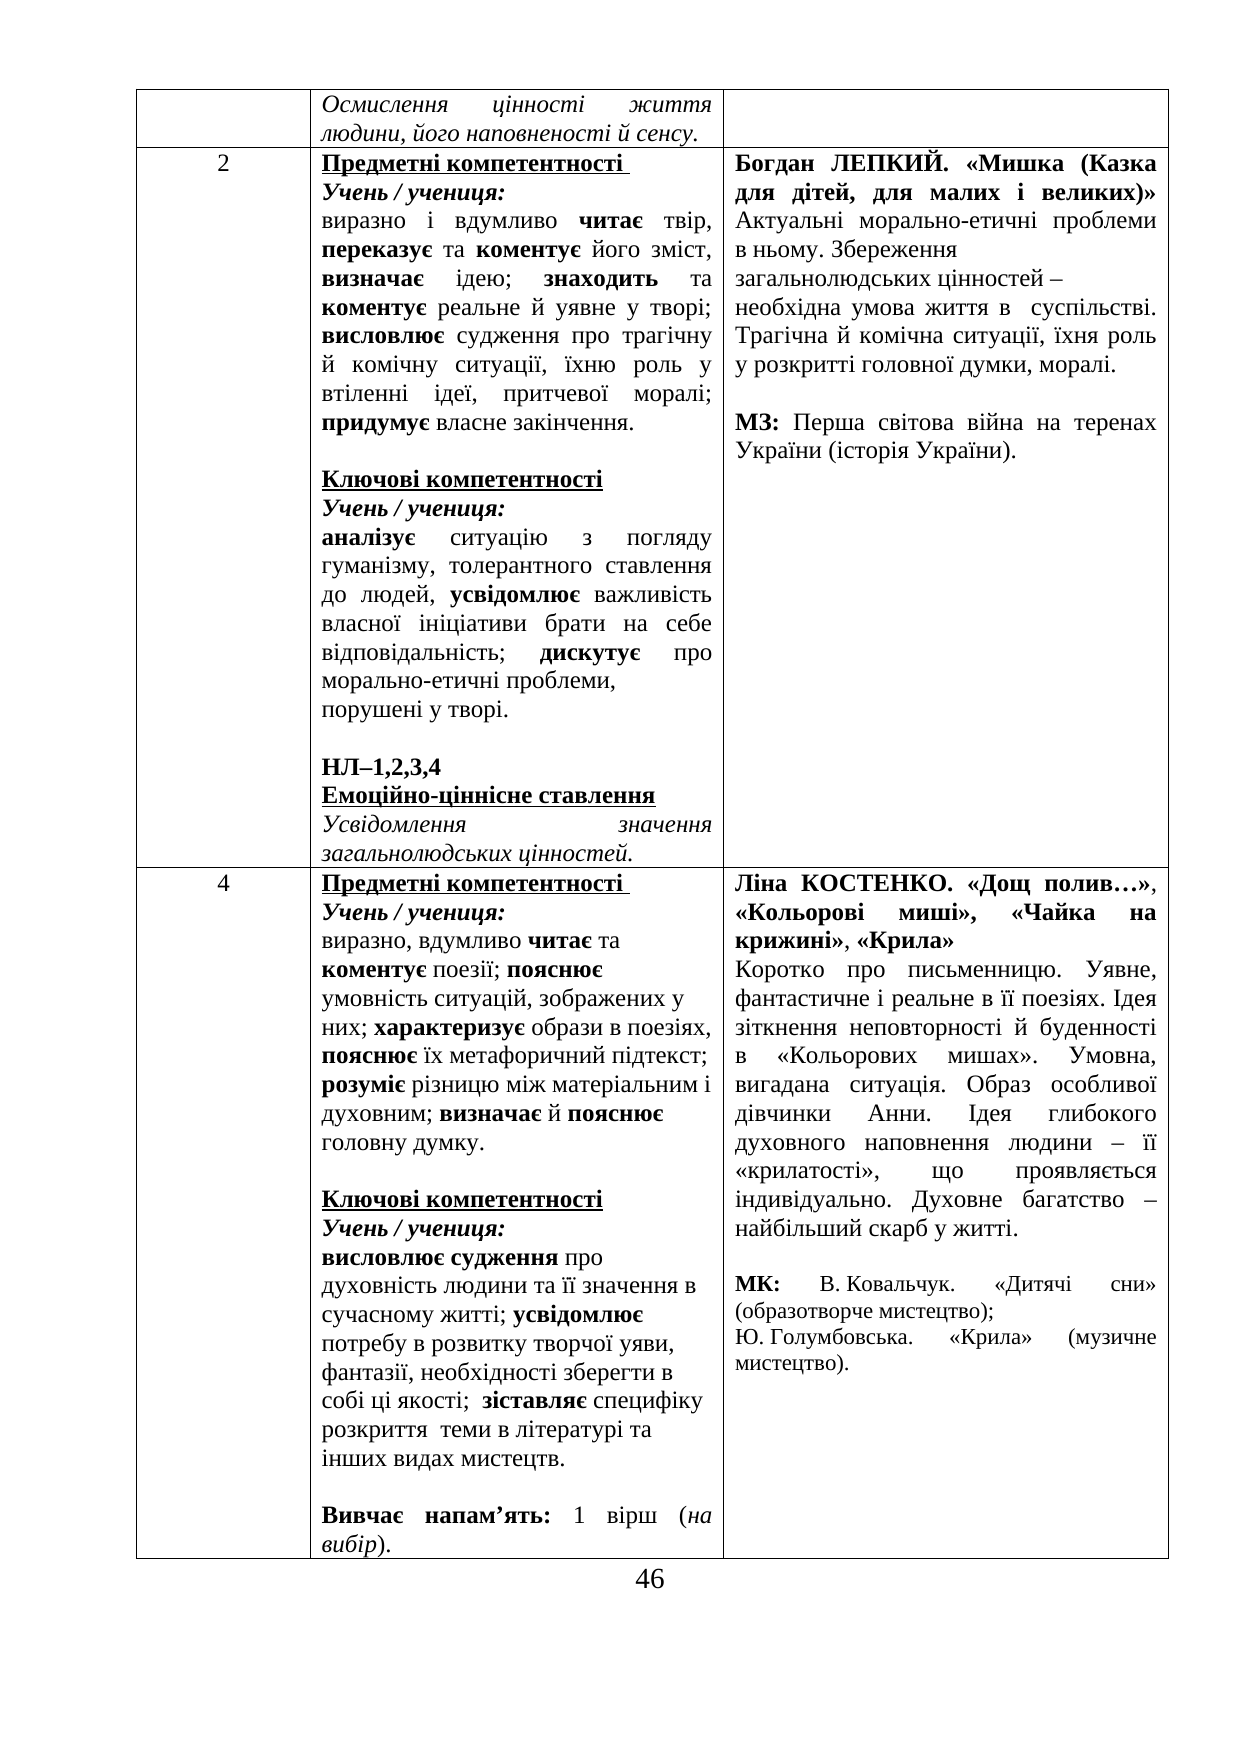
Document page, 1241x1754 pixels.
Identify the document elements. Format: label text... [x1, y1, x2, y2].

table_cell Предметні компетентності Учень / учениця: виразно і вдумливо читає твір, переказує та коментує його зміст, визначає ідею; знаходить та коментує реальне й уявне у творі; висловлює судження про трагічну й комічну ситуації, їхню роль у втiленні ідеї, притчевої моралі; придумує власне закінчення. Ключові компетентності Учень / учениця: аналізує ситуацію з погляду гуманізму, толерантного ставлення до людей, усвідомлює важливість власної ініціативи брати на себе відповідальність; дискутує про морально-етичні проблеми, порушені у творі. НЛ–1,2,3,4 Емоційно-ціннісне ставлення Усвідомлення значення загальнолюдських цінностей. [311, 148, 723, 867]
table_cell Богдан ЛЕПКИЙ. «Мишка (Казка для дітей, для малих і великих)» Актуальні морально-етичні проблеми в ньому. Збереження загальнолюдських цінностей – необхідна умова життя в суспільстві. Трагічна й комічна ситуації, їхня роль у розкритті головної думки, моралі. МЗ: Перша світова війна на теренах України (історія України). [724, 148, 1168, 867]
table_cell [724, 868, 1168, 1558]
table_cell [311, 90, 723, 147]
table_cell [724, 90, 1168, 147]
table_cell 4 [137, 868, 310, 1558]
table_cell 2 [137, 90, 310, 147]
table_cell 2 [137, 148, 310, 867]
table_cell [311, 868, 723, 1558]
